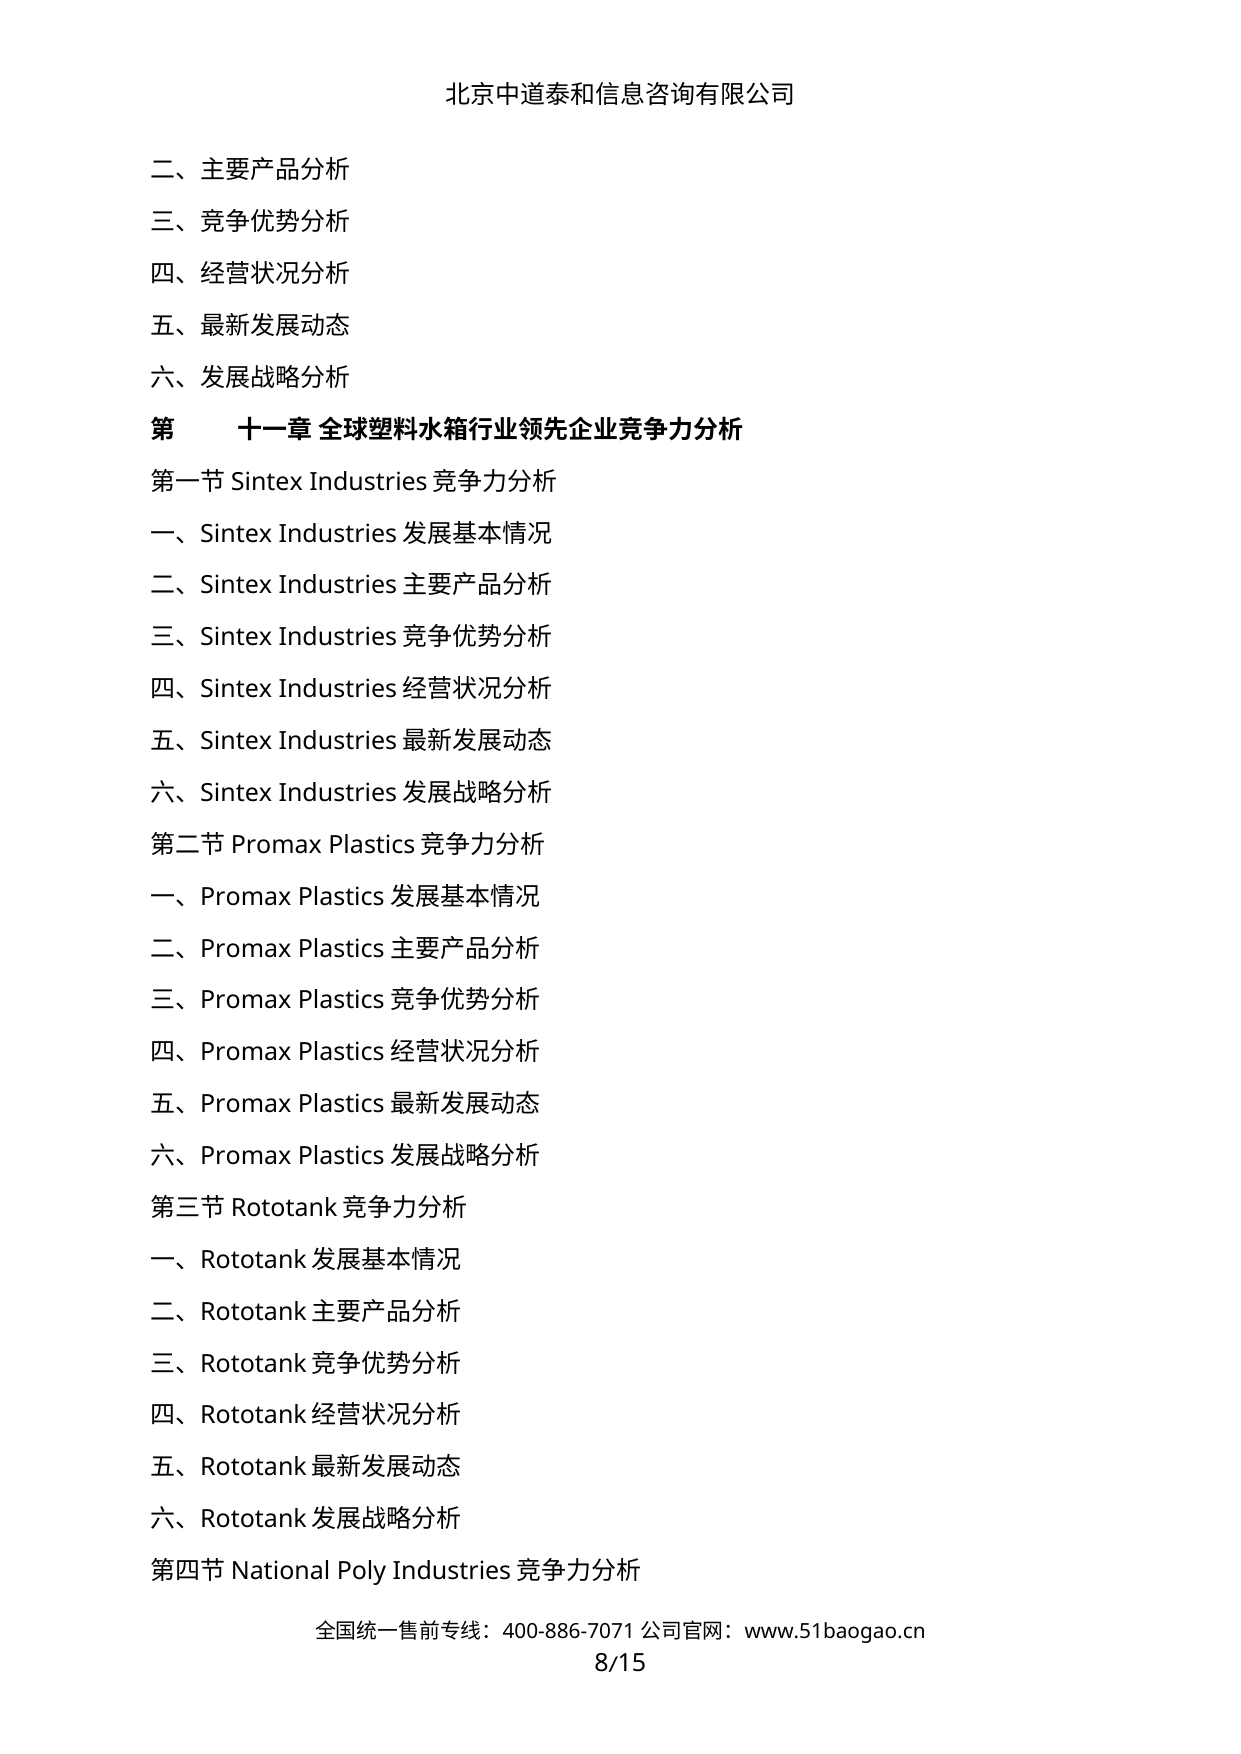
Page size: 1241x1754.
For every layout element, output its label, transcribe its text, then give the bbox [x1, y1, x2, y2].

text 第四节 National Poly Industries竞争力分析 [150, 1551, 1090, 1587]
text 一、Promax Plastics发展基本情况 [150, 876, 1090, 912]
text 一、Rototank发展基本情况 [150, 1239, 1090, 1276]
text 第二节 Promax Plastics竞争力分析 [150, 824, 1090, 861]
text 五、最新发展动态 [150, 306, 1090, 342]
text 四、Promax Plastics经营状况分析 [150, 1032, 1090, 1068]
text 三、Rototank竞争优势分析 [150, 1343, 1090, 1379]
text 六、Rototank发展战略分析 [150, 1499, 1090, 1535]
text 四、经营状况分析 [150, 254, 1090, 290]
text 第 十一章 全球塑料水箱行业领先企业竞争力分析 [150, 409, 1090, 446]
text 六、发展战略分析 [150, 357, 1090, 394]
text 第一节 Sintex Industries竞争力分析 [150, 461, 1090, 497]
text 二、Promax Plastics主要产品分析 [150, 928, 1090, 964]
text 三、Promax Plastics竞争优势分析 [150, 980, 1090, 1016]
text 一、Sintex Industries发展基本情况 [150, 513, 1090, 549]
text 六、Promax Plastics发展战略分析 [150, 1136, 1090, 1172]
text 三、竞争优势分析 [150, 202, 1090, 238]
text 五、Rototank最新发展动态 [150, 1447, 1090, 1483]
text 四、Rototank经营状况分析 [150, 1395, 1090, 1431]
text 三、Sintex Industries竞争优势分析 [150, 617, 1090, 653]
text 二、Rototank主要产品分析 [150, 1291, 1090, 1327]
text 四、Sintex Industries经营状况分析 [150, 669, 1090, 705]
text 五、Sintex Industries最新发展动态 [150, 721, 1090, 757]
text 六、Sintex Industries发展战略分析 [150, 772, 1090, 809]
text 二、主要产品分析 [150, 150, 1090, 186]
text 第三节 Rototank竞争力分析 [150, 1187, 1090, 1224]
text 五、Promax Plastics最新发展动态 [150, 1084, 1090, 1120]
text 二、Sintex Industries主要产品分析 [150, 565, 1090, 601]
